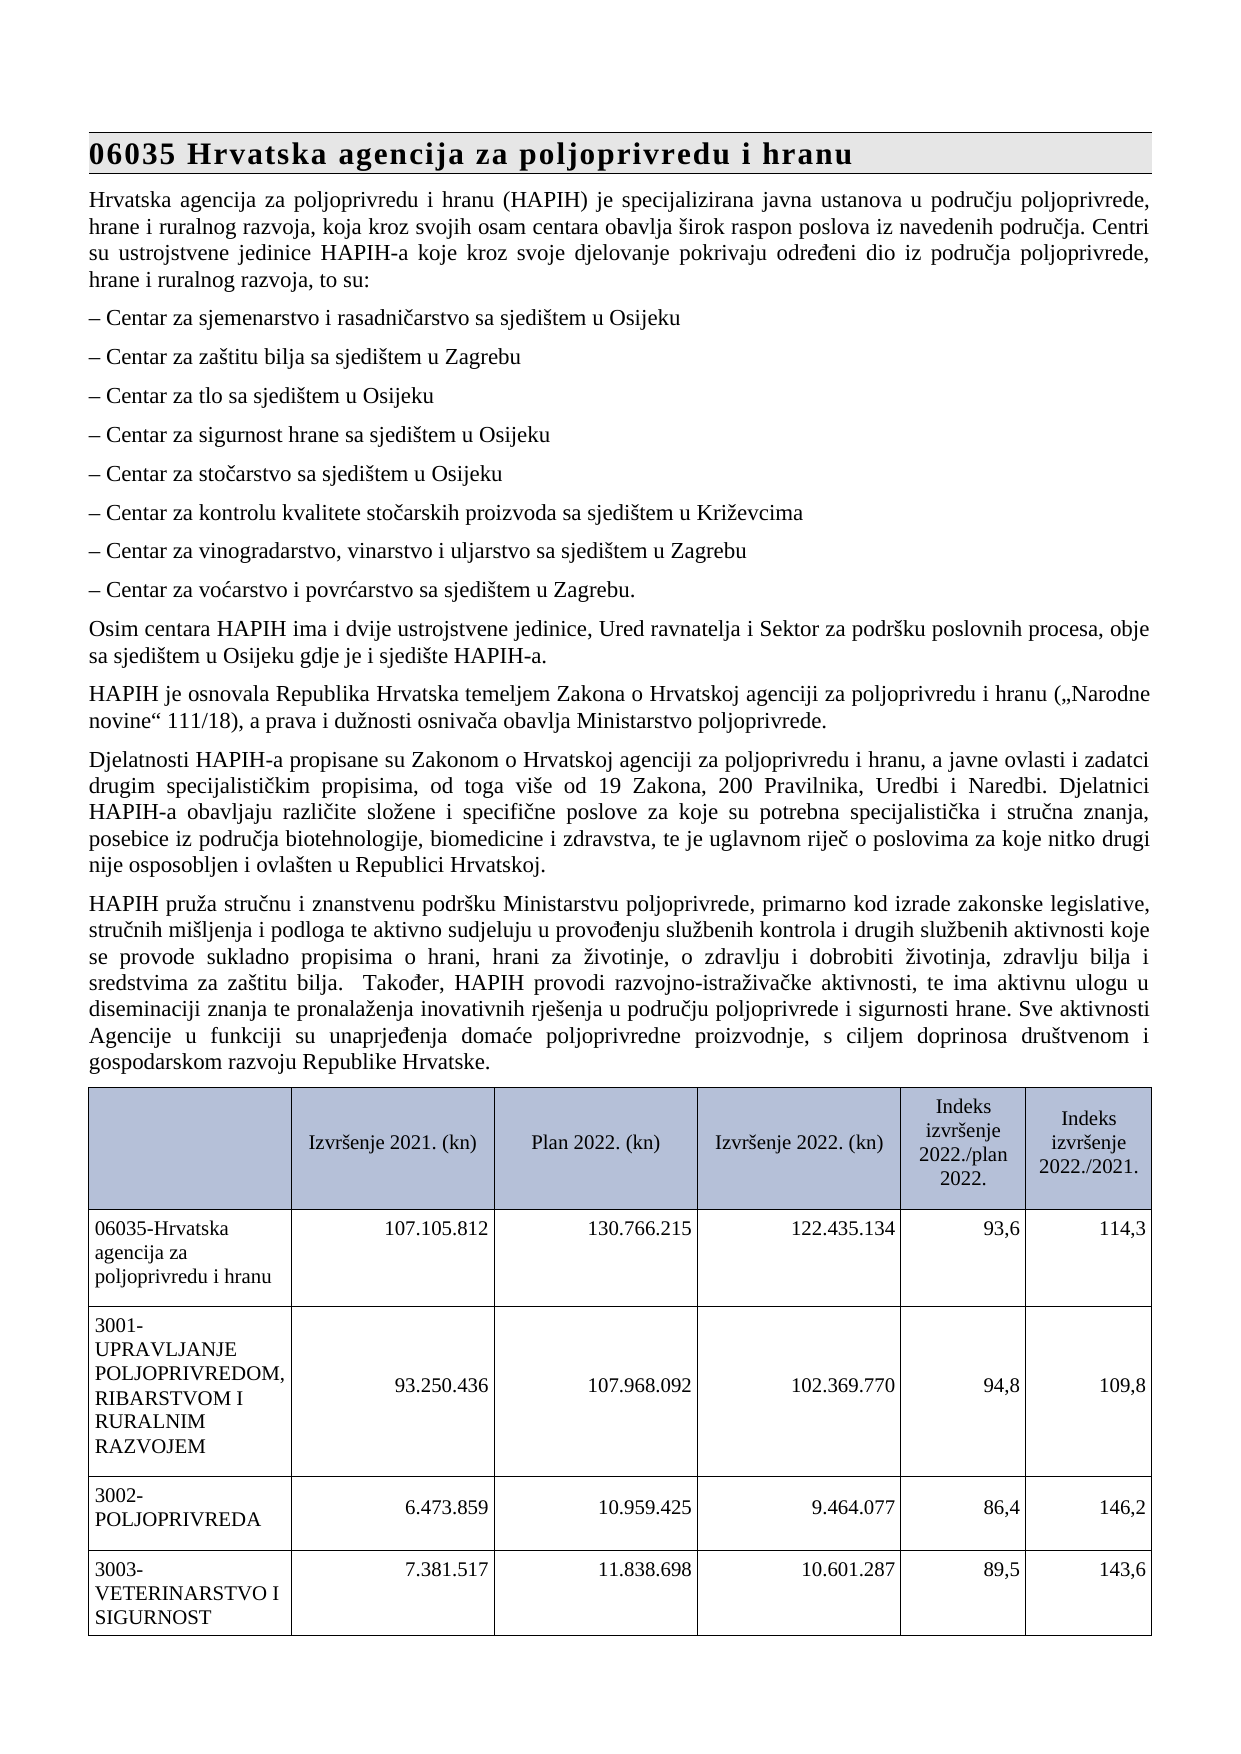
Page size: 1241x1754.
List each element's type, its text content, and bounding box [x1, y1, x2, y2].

text – Centar za sigurnost hrane sa sjedištem u Osijeku [89, 421, 1152, 447]
table_cell 3001-UPRAVLJANJE POLJOPRIVREDOM, RIBARSTVOM I RURALNIM RAZVOJEM [89, 1307, 291, 1476]
table_cell 06035-Hrvatska agencija za poljoprivredu i hranu [89, 1210, 291, 1306]
subtitle 06035 Hrvatska agencija za poljoprivredu i hranu [89, 133, 1152, 173]
table_cell 102.369.770 [698, 1307, 900, 1476]
text HAPIH je osnovala Republika Hrvatska temeljem Zakona o Hrvatskoj agenciji za poljoprivredu i hranu („Narodne novine“ 111/18), a prava i dužnosti osnivača obavlja Ministarstvo poljoprivrede. [89, 681, 1152, 733]
text Djelatnosti HAPIH-a propisane su Zakonom o Hrvatskoj agenciji za poljoprivredu i hranu, a javne ovlasti i zadatci drugim specijalističkim propisima, od toga više od 19 Zakona, 200 Pravilnika, Uredbi i Naredbi. Djelatnici HAPIH-a obavljaju različite složene i specifične poslove za koje su potrebna specijalistička i stručna znanja, posebice iz područja biotehnologije, biomedicine i zdravstva, te je uglavnom riječ o poslovima za koje nitko drugi nije osposobljen i ovlašten u Republici Hrvatskoj. [89, 746, 1152, 877]
table_cell 107.968.092 [495, 1307, 697, 1476]
text – Centar za tlo sa sjedištem u Osijeku [89, 382, 1152, 408]
table_cell 7.381.517 [292, 1551, 494, 1635]
table_cell 130.766.215 [495, 1210, 697, 1306]
table_cell 107.105.812 [292, 1210, 494, 1306]
table_cell 11.838.698 [495, 1551, 697, 1635]
text HAPIH pruža stručnu i znanstvenu podršku Ministarstvu poljoprivrede, primarno kod izrade zakonske legislative, stručnih mišljenja i podloga te aktivno sudjeluju u provođenju službenih kontrola i drugih službenih aktivnosti koje se provode sukladno propisima o hrani, hrani za životinje, o zdravlju i dobrobiti životinja, zdravlju bilja i sredstvima za zaštitu bilja. Također, HAPIH provodi razvojno-istraživačke aktivnosti, te ima aktivnu ulogu u diseminaciji znanja te pronalaženja inovativnih rješenja u području poljoprivrede i sigurnosti hrane. Sve aktivnosti Agencije u funkciji su unaprjeđenja domaće poljoprivredne proizvodnje, s ciljem doprinosa društvenom i gospodarskom razvoju Republike Hrvatske. [89, 890, 1152, 1074]
table_cell 93,6 [901, 1210, 1025, 1306]
table_cell 6.473.859 [292, 1477, 494, 1549]
text – Centar za stočarstvo sa sjedištem u Osijeku [89, 460, 1152, 486]
table_cell 109,8 [1026, 1307, 1151, 1476]
table_cell 9.464.077 [698, 1477, 900, 1549]
table_cell 89,5 [901, 1551, 1025, 1635]
table_header Plan 2022. (kn) [495, 1088, 697, 1209]
text – Centar za zaštitu bilja sa sjedištem u Zagrebu [89, 343, 1152, 370]
table_cell 10.959.425 [495, 1477, 697, 1549]
table_header [89, 1088, 291, 1209]
table_cell 10.601.287 [698, 1551, 900, 1635]
text – Centar za vinogradarstvo, vinarstvo i uljarstvo sa sjedištem u Zagrebu [89, 538, 1152, 564]
text Hrvatska agencija za poljoprivredu i hranu (HAPIH) je specijalizirana javna ustanova u području poljoprivrede, hrane i ruralnog razvoja, koja kroz svojih osam centara obavlja širok raspon poslova iz navedenih područja. Centri su ustrojstvene jedinice HAPIH-a koje kroz svoje djelovanje pokrivaju određeni dio iz područja poljoprivrede, hrane i ruralnog razvoja, to su: [89, 187, 1152, 292]
table_cell 143,6 [1026, 1551, 1151, 1635]
table_header Indeks izvršenje 2022./2021. [1026, 1088, 1151, 1209]
table_cell 122.435.134 [698, 1210, 900, 1306]
table_header Izvršenje 2022. (kn) [698, 1088, 900, 1209]
table_cell 114,3 [1026, 1210, 1151, 1306]
text – Centar za sjemenarstvo i rasadničarstvo sa sjedištem u Osijeku [89, 304, 1152, 331]
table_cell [89, 1551, 291, 1635]
text – Centar za voćarstvo i povrćarstvo sa sjedištem u Zagrebu. [89, 576, 1152, 603]
text Osim centara HAPIH ima i dvije ustrojstvene jedinice, Ured ravnatelja i Sektor za podršku poslovnih procesa, obje sa sjedištem u Osijeku gdje je i sjedište HAPIH-a. [89, 615, 1152, 668]
table_cell 94,8 [901, 1307, 1025, 1476]
table_header Indeks izvršenje 2022./plan 2022. [901, 1088, 1025, 1209]
text – Centar za kontrolu kvalitete stočarskih proizvoda sa sjedištem u Križevcima [89, 499, 1152, 525]
table_cell 146,2 [1026, 1477, 1151, 1549]
table_cell 86,4 [901, 1477, 1025, 1549]
table_cell 3002-POLJOPRIVREDA [89, 1477, 291, 1549]
table_cell 93.250.436 [292, 1307, 494, 1476]
table_header Izvršenje 2021. (kn) [292, 1088, 494, 1209]
